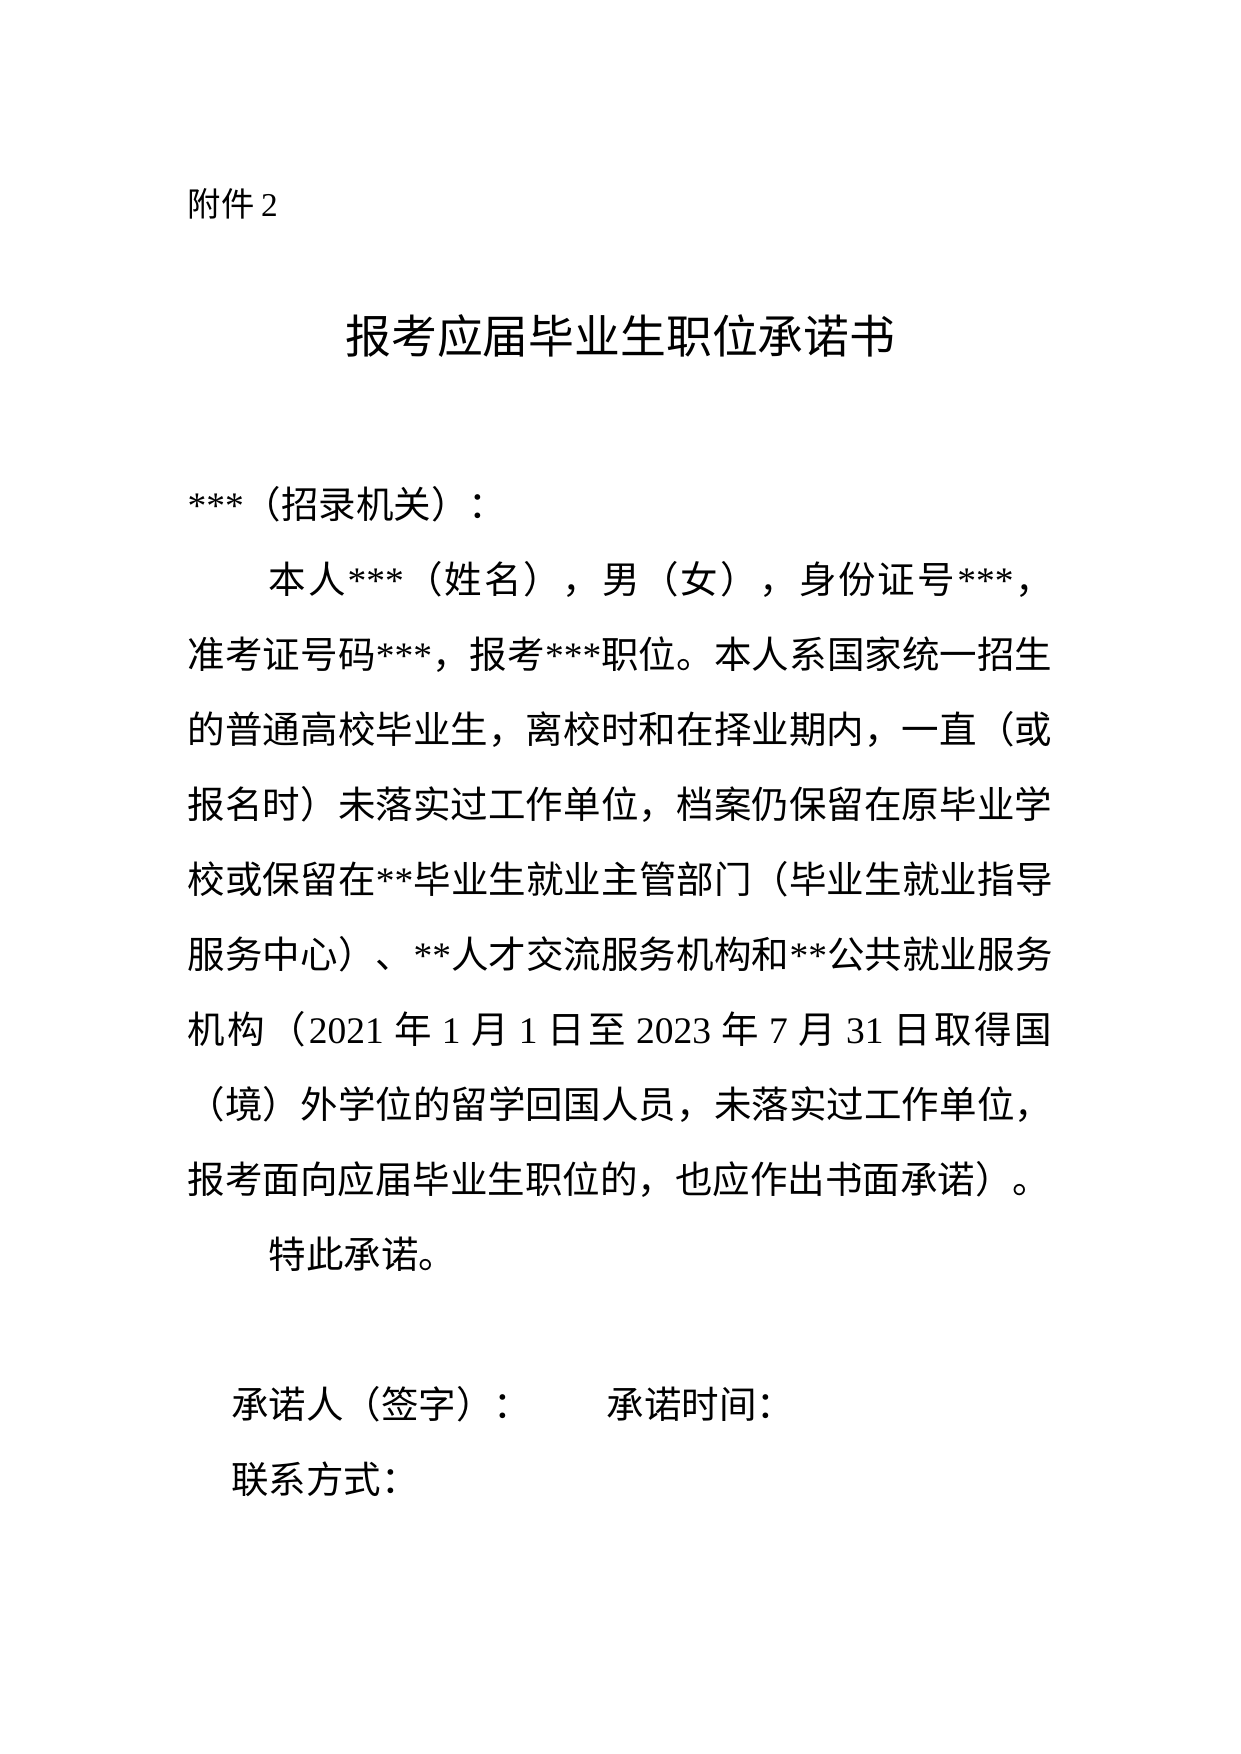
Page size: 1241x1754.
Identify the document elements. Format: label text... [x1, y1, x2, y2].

text 本人***（姓名），男（女），身份证号***，准考证号码***，报考***职位。本人系国家统一招生的普通高校毕业生，离校时和在择业期内，一直（或报名时）未落实过工作单位，档案仍保留在原毕业学校或保留在**毕业生就业主管部门（毕业生就业指导服务中心）、**人才交流服务机构和**公共就业服务机构（2021年1月1日至2023年7月31日取得国（境）外学位的留学回国人员，未落实过工作单位，报考面向应届毕业生职位的，也应作出书面承诺）。 [187, 539, 1053, 1214]
text 特此承诺。 [187, 1214, 1053, 1289]
text 附件2 [187, 164, 1053, 239]
text 承诺人（签字）： 承诺时间： [187, 1364, 1053, 1439]
text 报考应届毕业生职位承诺书 [187, 296, 1053, 371]
text 联系方式： [187, 1439, 1053, 1514]
text ***（招录机关）： [187, 464, 1053, 539]
